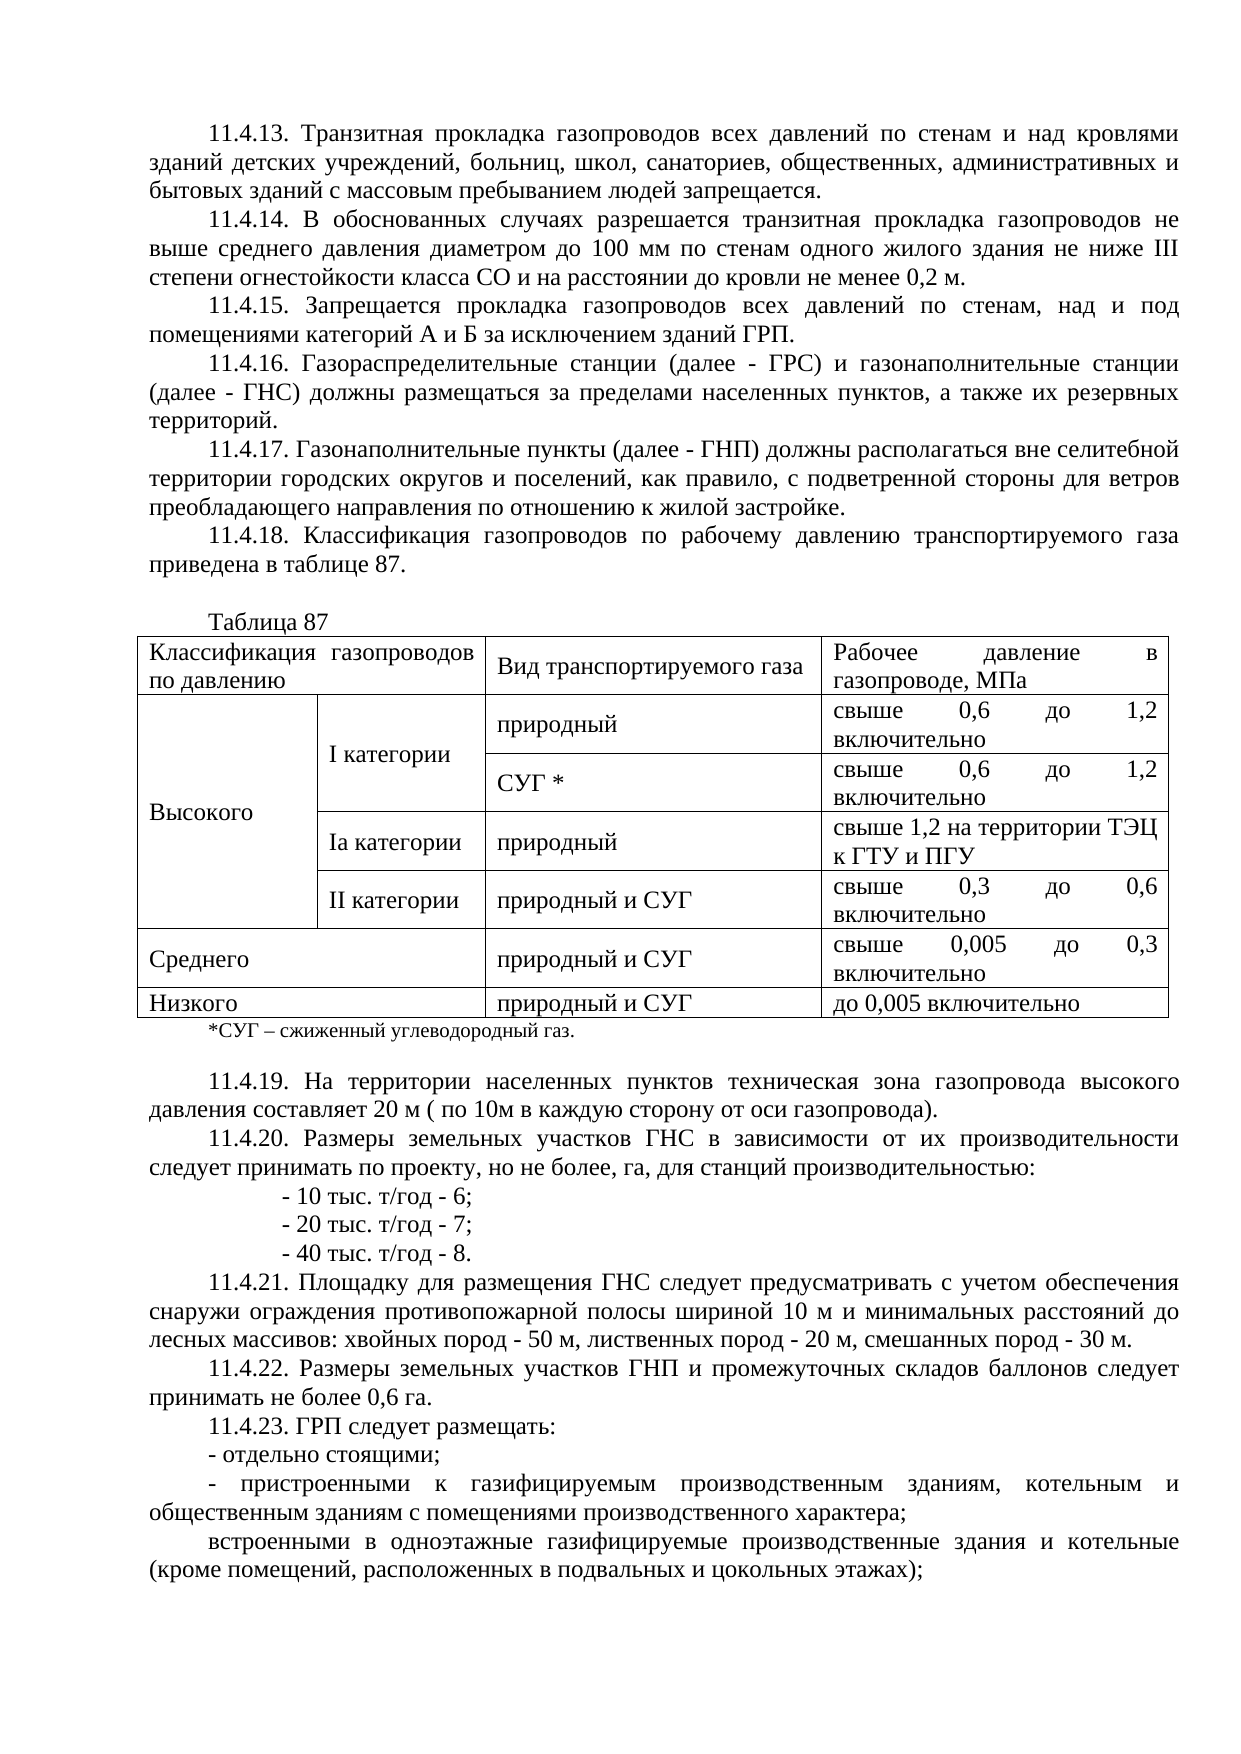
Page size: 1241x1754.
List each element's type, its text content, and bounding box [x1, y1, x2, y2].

text - отдельно стоящими; [149, 1439, 1180, 1468]
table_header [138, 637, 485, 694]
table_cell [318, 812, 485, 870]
text - 20 тыс. т/год - 7; [223, 1209, 1180, 1238]
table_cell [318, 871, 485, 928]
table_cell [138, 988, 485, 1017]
text 11.4.13. Транзитная прокладка газопроводов всех давлений по стенам и над кровлями зданий детских учреждений, больниц, школ, санаториев, общественных, административных и бытовых зданий с массовым пребыванием людей запрещается. [149, 118, 1180, 204]
text 11.4.14. В обоснованных случаях разрешается транзитная прокладка газопроводов не выше среднего давления диаметром до 100 мм по стенам одного жилого здания не ниже III степени огнестойкости класса СО и на расстоянии до кровли не менее 0,2 м. [149, 204, 1180, 291]
text 11.4.15. Запрещается прокладка газопроводов всех давлений по стенам, над и под помещениями категорий А и Б за исключением зданий ГРП. [149, 291, 1180, 348]
text *СУГ – сжиженный углеводородный газ. [149, 1018, 1180, 1042]
text - 10 тыс. т/год - 6; [223, 1181, 1180, 1209]
text 11.4.19. На территории населенных пунктов техническая зона газопровода высокого давления составляет 20 м ( по 10м в каждую сторону от оси газопровода). [149, 1066, 1180, 1123]
text 11.4.16. Газораспределительные станции (далее - ГРС) и газонаполнительные станции (далее - ГНС) должны размещаться за пределами населенных пунктов, а также их резервных территорий. [149, 348, 1180, 434]
text Таблица 87 [149, 607, 1180, 636]
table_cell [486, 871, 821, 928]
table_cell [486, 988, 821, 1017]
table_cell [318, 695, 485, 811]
text - 40 тыс. т/год - 8. [223, 1238, 1180, 1267]
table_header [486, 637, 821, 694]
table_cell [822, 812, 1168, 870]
text 11.4.21. Площадку для размещения ГНС следует предусматривать с учетом обеспечения снаружи ограждения противопожарной полосы шириной 10 м и минимальных расстояний до лесных массивов: хвойных пород - 50 м, лиственных пород - 20 м, смешанных пород - 30 м. [149, 1267, 1180, 1353]
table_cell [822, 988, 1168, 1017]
text 11.4.17. Газонаполнительные пункты (далее - ГНП) должны располагаться вне селитебной территории городских округов и поселений, как правило, с подветренной стороны для ветров преобладающего направления по отношению к жилой застройке. [149, 434, 1180, 521]
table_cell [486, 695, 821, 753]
text 11.4.22. Размеры земельных участков ГНП и промежуточных складов баллонов следует принимать не более 0,6 га. [149, 1353, 1180, 1411]
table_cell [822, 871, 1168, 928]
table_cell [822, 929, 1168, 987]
text - пристроенными к газифицируемым производственным зданиям, котельным и общественным зданиям с помещениями производственного характера; [149, 1468, 1180, 1526]
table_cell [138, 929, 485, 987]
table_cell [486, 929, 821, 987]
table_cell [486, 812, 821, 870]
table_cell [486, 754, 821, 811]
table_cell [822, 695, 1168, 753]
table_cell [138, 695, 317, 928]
text 11.4.18. Классификация газопроводов по рабочему давлению транспортируемого газа приведена в таблице 87. [149, 521, 1180, 578]
text встроенными в одноэтажные газифицируемые производственные здания и котельные (кроме помещений, расположенных в подвальных и цокольных этажах); [149, 1526, 1180, 1583]
text 11.4.23. ГРП следует размещать: [149, 1411, 1180, 1439]
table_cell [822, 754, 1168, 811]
text 11.4.20. Размеры земельных участков ГНС в зависимости от их производительности следует принимать по проекту, но не более, га, для станций производительностью: [149, 1123, 1180, 1181]
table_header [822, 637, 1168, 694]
